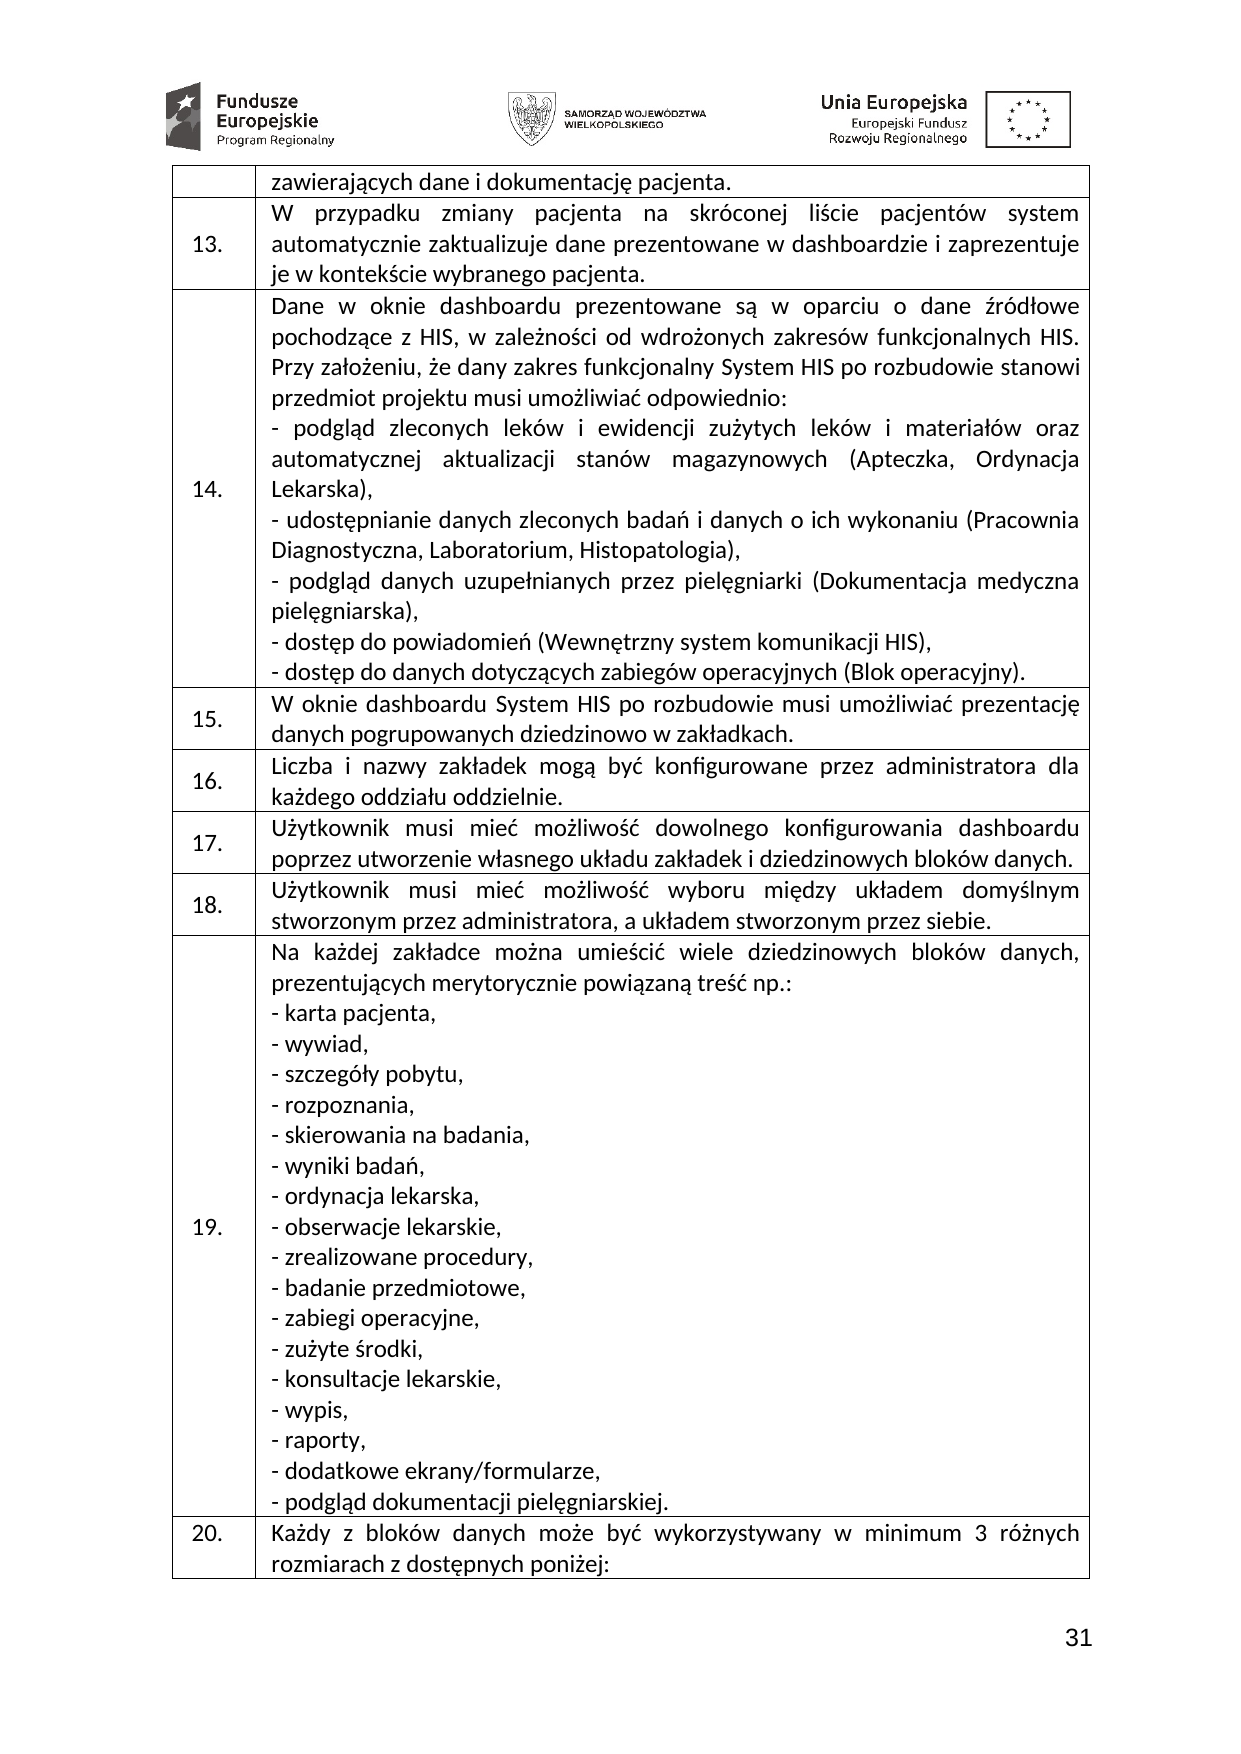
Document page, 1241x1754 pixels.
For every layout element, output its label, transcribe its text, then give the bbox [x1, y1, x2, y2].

picture [147, 73, 1089, 165]
table_cell [173, 198, 255, 289]
table_cell [173, 750, 255, 811]
table_cell [173, 290, 255, 687]
table_cell W oknie dashboardu System HIS po rozbudowie musi umożliwiać prezentację danych pogrupowanych dziedzinowo w zakładkach. [256, 688, 1089, 749]
table_cell [173, 936, 255, 1516]
table_cell Liczba i nazwy zakładek mogą być konfigurowane przez administratora dla każdego oddziału oddzielnie. [256, 750, 1089, 811]
table_cell Użytkownik musi mieć możliwość wyboru między układem domyślnym stworzonym przez administratora, a układem stworzonym przez siebie. [256, 874, 1089, 935]
table_cell [173, 688, 255, 749]
table_cell [173, 1517, 255, 1578]
table_cell Na każdej zakładce można umieścić wiele dziedzinowych bloków danych, prezentujących merytorycznie powiązaną treść np.: - karta pacjenta, - wywiad, - szczegóły pobytu, - rozpoznania, - skierowania na badania, - wyniki badań, - ordynacja lekarska, - obserwacje lekarskie, - zrealizowane procedury, - badanie przedmiotowe, - zabiegi operacyjne, - zużyte środki, - konsultacje lekarskie, - wypis, - raporty, - dodatkowe ekrany/formularze, - podgląd dokumentacji pielęgniarskiej. [256, 936, 1089, 1516]
table_cell [173, 812, 255, 873]
table_cell W przypadku zmiany pacjenta na skróconej liście pacjentów system automatycznie zaktualizuje dane prezentowane w dashboardzie i zaprezentuje je w kontekście wybranego pacjenta. [256, 198, 1089, 289]
table_cell [173, 166, 255, 197]
table_cell Użytkownik musi mieć możliwość dowolnego konfigurowania dashboardu poprzez utworzenie własnego układu zakładek i dziedzinowych bloków danych. [256, 812, 1089, 873]
table_cell [173, 874, 255, 935]
table_cell Dane w oknie dashboardu prezentowane są w oparciu o dane źródłowe pochodzące z HIS, w zależności od wdrożonych zakresów funkcjonalnych HIS. Przy założeniu, że dany zakres funkcjonalny System HIS po rozbudowie stanowi przedmiot projektu musi umożliwiać odpowiednio: - podgląd zleconych leków i ewidencji zużytych leków i materiałów oraz automatycznej aktualizacji stanów magazynowych (Apteczka, Ordynacja Lekarska), - udostępnianie danych zleconych badań i danych o ich wykonaniu (Pracownia Diagnostyczna, Laboratorium, Histopatologia), - podgląd danych uzupełnianych przez pielęgniarki (Dokumentacja medyczna pielęgniarska), - dostęp do powiadomień (Wewnętrzny system komunikacji HIS), - dostęp do danych dotyczących zabiegów operacyjnych (Blok operacyjny). [256, 290, 1089, 687]
